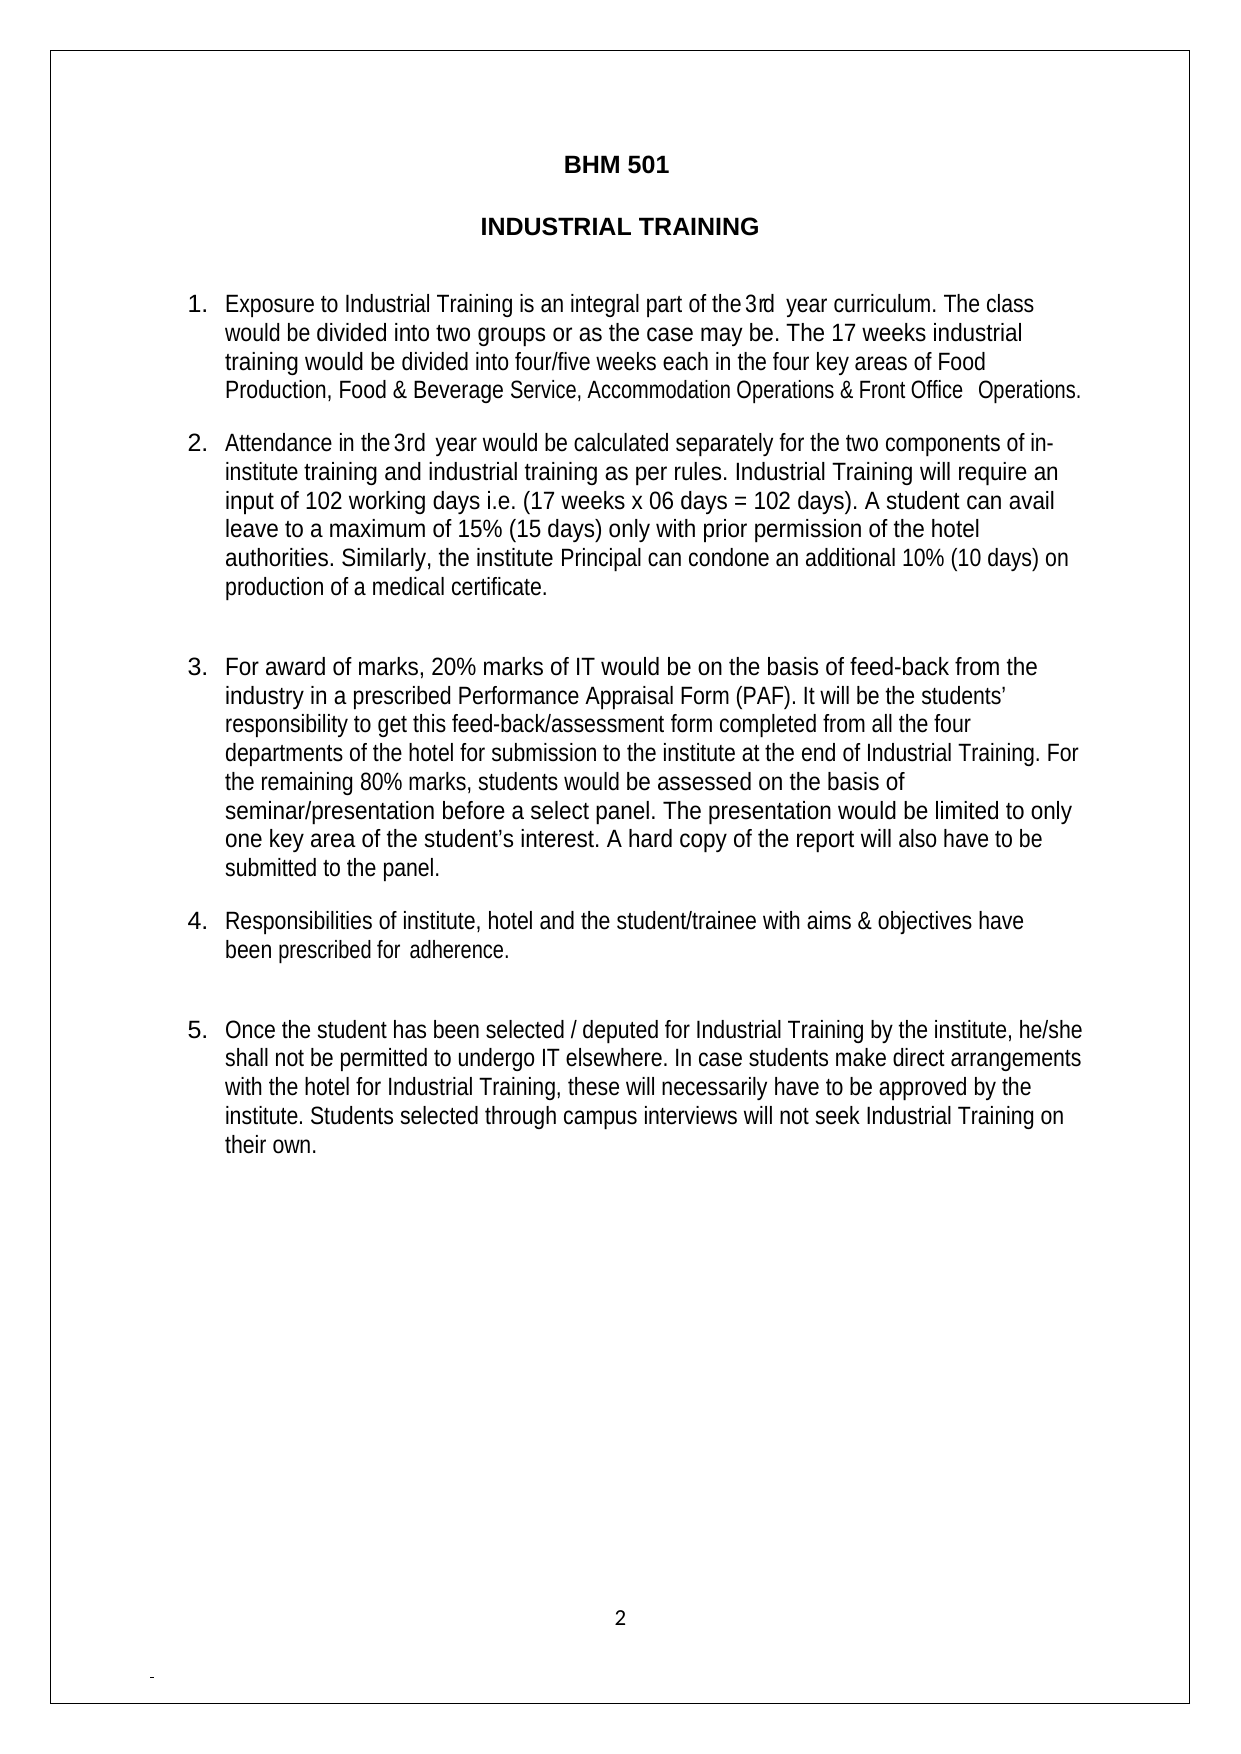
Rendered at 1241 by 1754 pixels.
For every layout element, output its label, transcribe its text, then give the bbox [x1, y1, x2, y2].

list Exposure to Industrial Training is an integral part of the 3 rd year curriculum. The class would be divided into two groups or as the case may be. The 17 weeks industrial training would be divided into four/five weeks each in the four key areas of Food Production, Food & Beverage Service, Accommodation Operations & Front Office Operations. [187, 289, 1087, 404]
list Attendance in the 3 r d year would be calculated separately for the two components of in-institute training and industrial training as per rules. Industrial Training will require an input of 102 working days i.e. (17 weeks x 06 days = 102 days). A student can avail leave to a maximum of 15% (15 days) only with prior permission of the hotel authorities. Similarly, the institute Principal can condone an additional 10% (10 days) on production of a medical certificate. [187, 428, 1088, 601]
list For award of marks, 20% marks of IT would be on the basis of feed-back from the industry in a prescribed Performance Appraisal Form (PAF). It will be the students’ responsibility to get this feed-back/assessment form completed from all the four departments of the hotel for submission to the institute at the end of Industrial Training. For the remaining 80% marks, students would be assessed on the basis of seminar/presentation before a select panel. The presentation would be limited to only one key area of the student’s interest. A hard copy of the report will also have to be submitted to the panel. [187, 652, 1091, 882]
subtitle BHM 501 INDUSTRIAL TRAINING [480, 150, 802, 241]
list Once the student has been selected / deputed for Industrial Training by the institute, he/she shall not be permitted to undergo IT elsewhere. In case students make direct arrangements with the hotel for Industrial Training, these will necessarily have to be approved by the institute. Students selected through campus interviews will not seek Industrial Training on their own. [187, 1015, 1085, 1158]
list Responsibilities of institute, hotel and the student/trainee with aims & objectives have been prescribed for adherence. [187, 906, 1047, 963]
